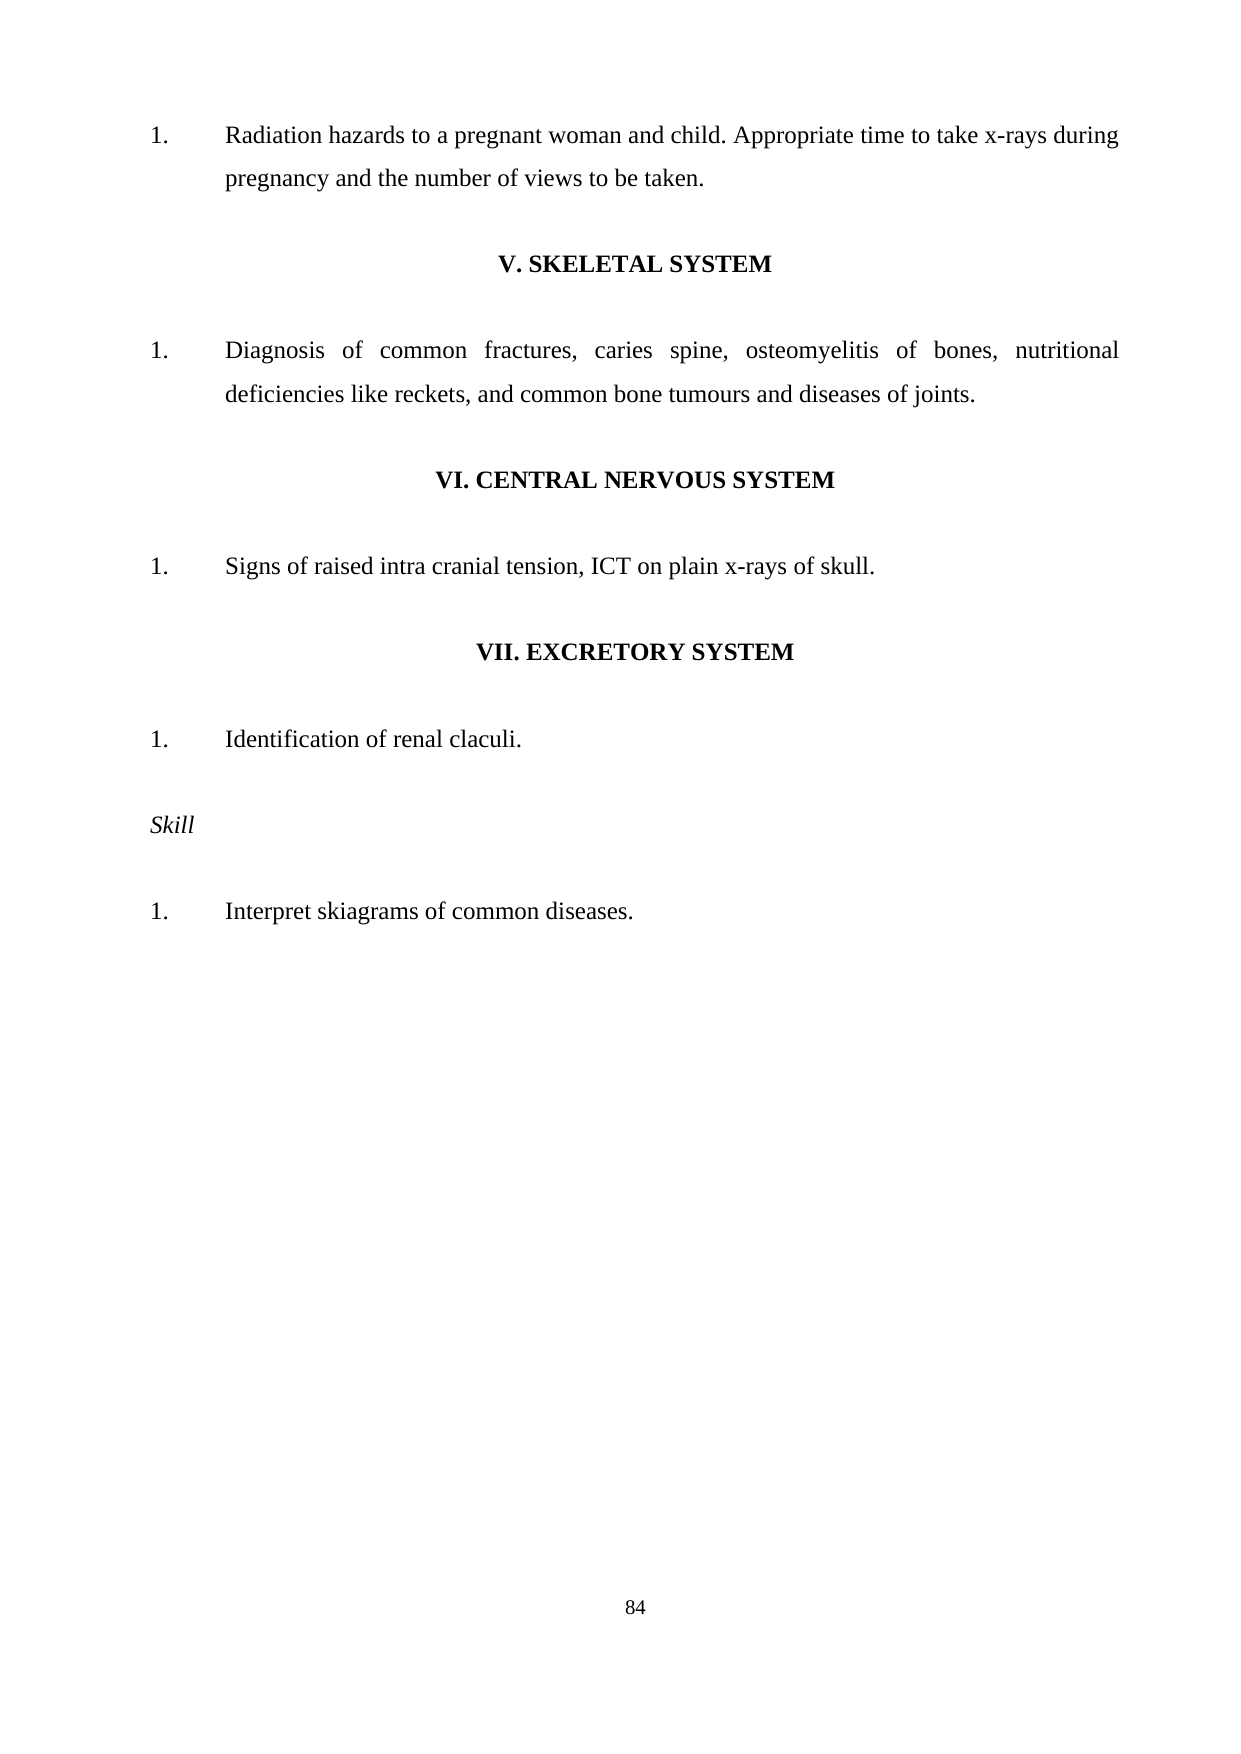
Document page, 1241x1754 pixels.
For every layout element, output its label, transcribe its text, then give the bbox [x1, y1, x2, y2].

text 1. Interpret skiagrams of common diseases. [150, 896, 1120, 925]
text 1. Diagnosis of common fractures, caries spine, osteomyelitis of bones, nutritional deficiencies like reckets, and common bone tumours and diseases of joints. [150, 336, 1120, 407]
text 1. Identification of renal claculi. [150, 724, 1120, 752]
text V. SKELETAL SYSTEM [150, 249, 1120, 278]
text Skill [150, 810, 1120, 839]
text 1. Signs of raised intra cranial tension, ICT on plain x-rays of skull. [150, 551, 1120, 580]
text VII. EXCRETORY SYSTEM [150, 637, 1120, 666]
text 1. Radiation hazards to a pregnant woman and child. Appropriate time to take x-rays during pregnancy and the number of views to be taken. [150, 120, 1120, 192]
text VI. CENTRAL NERVOUS SYSTEM [150, 465, 1120, 494]
